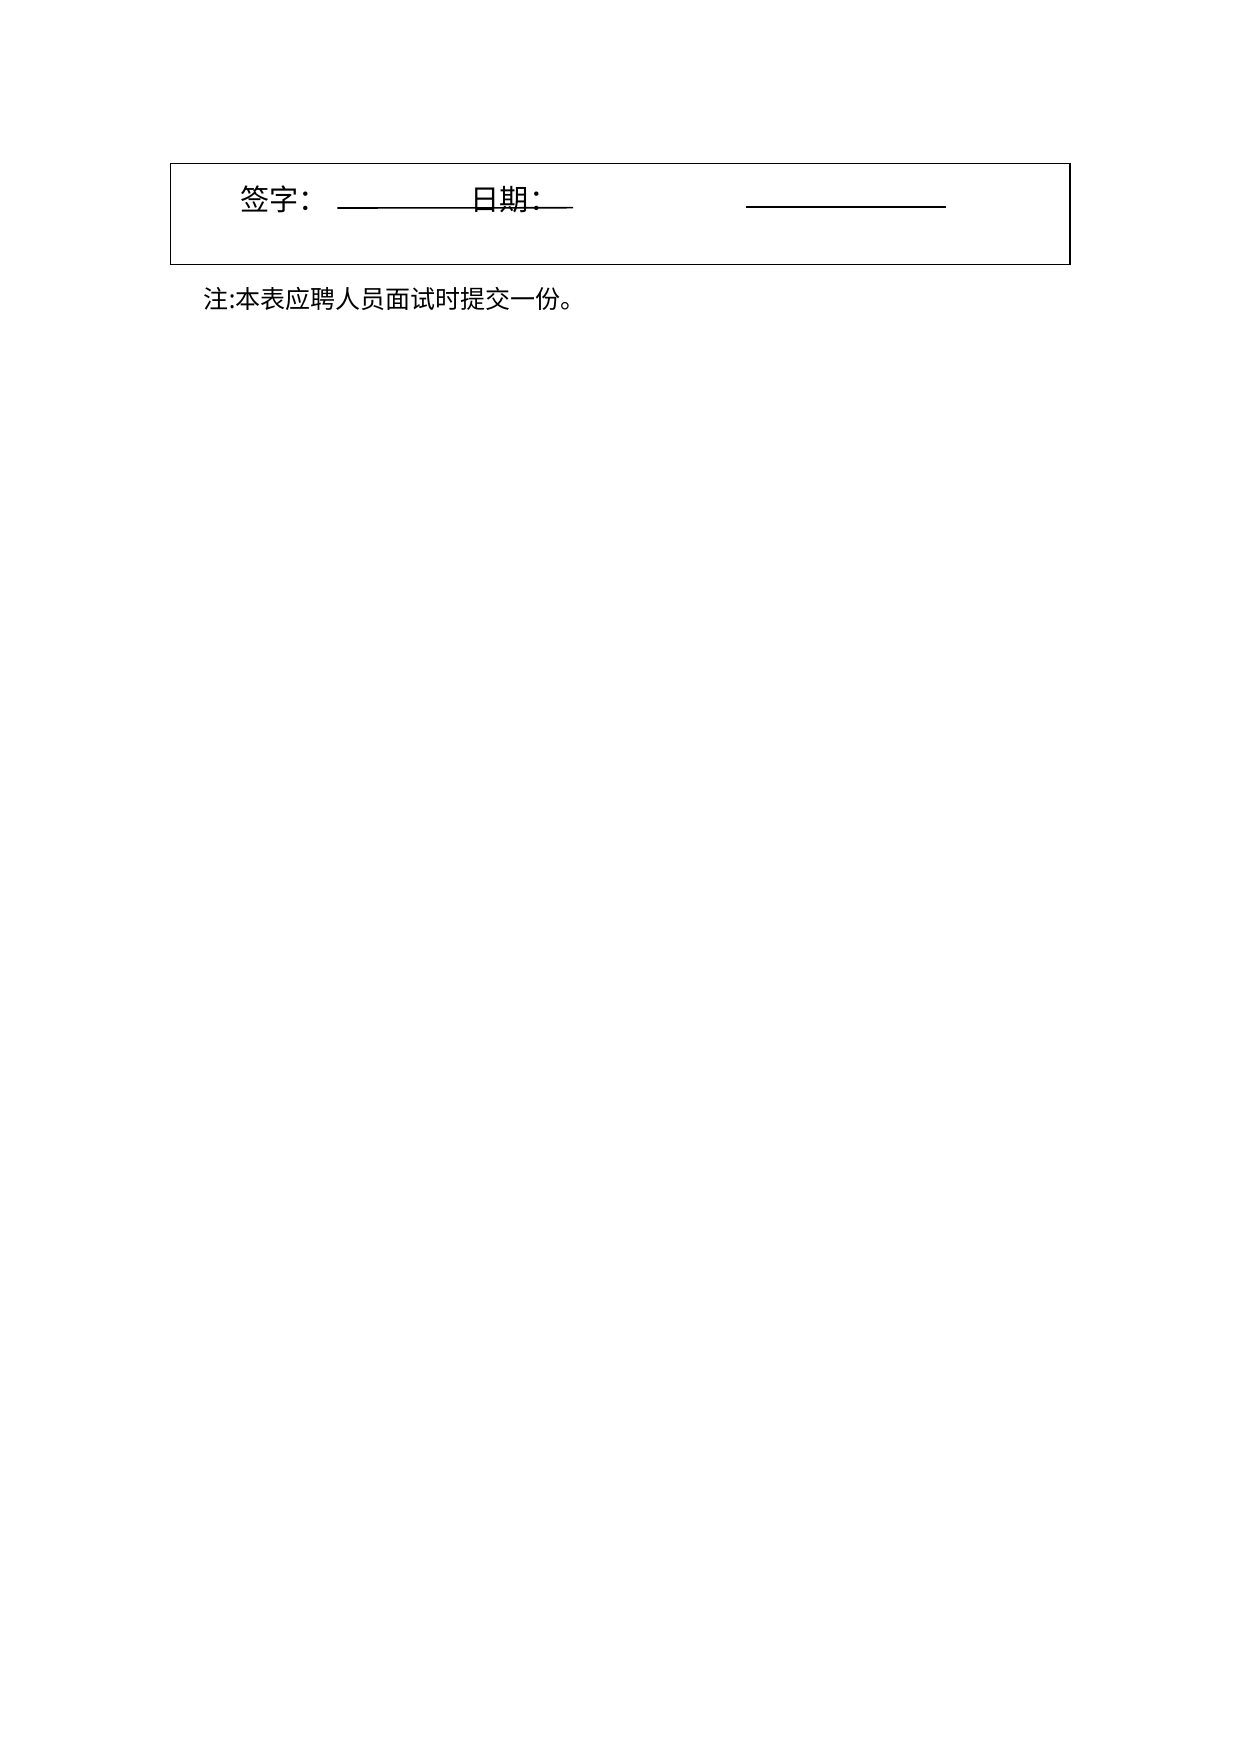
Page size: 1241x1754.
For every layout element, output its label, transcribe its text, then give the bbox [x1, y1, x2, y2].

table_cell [171, 164, 1069, 263]
text 注:本表应聘人员面试时提交一份。 [153, 264, 1087, 331]
